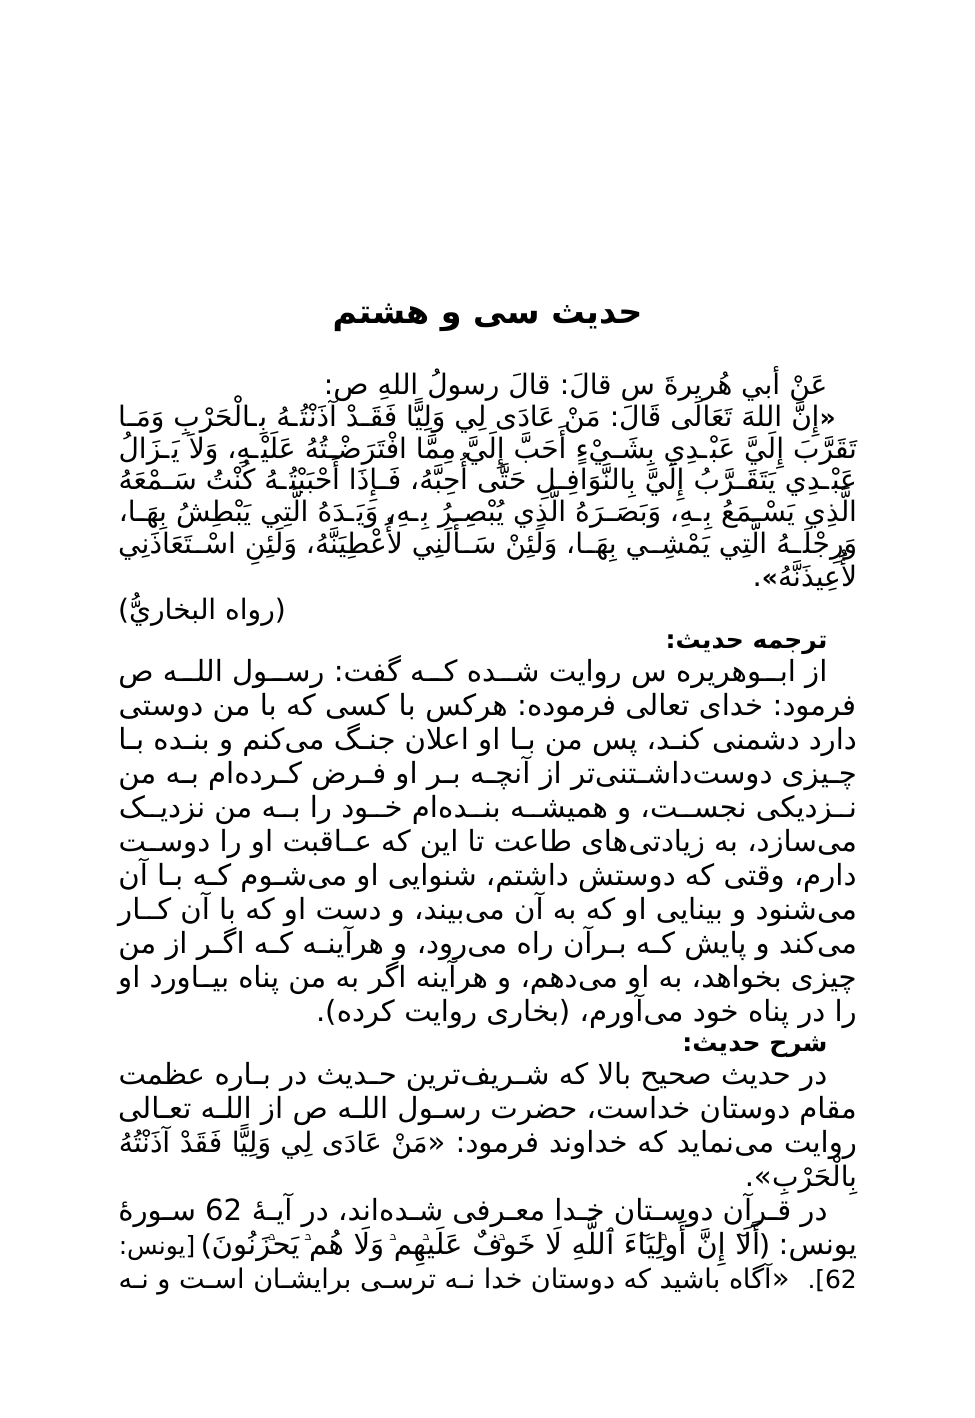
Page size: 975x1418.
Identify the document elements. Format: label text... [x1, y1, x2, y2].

text عَنْ أبي هُريرةَ س قالَ: قالَ رسولُ اللهِ ص: [118, 368, 857, 401]
text حدیث سی و هشتم [118, 293, 857, 331]
text شرح حدیث: [118, 1028, 857, 1057]
text از ابوهریره س روایت شده که گفت: رسول الله ص فرمود: خدای تعالی فرموده: هرکس با کسی که با من دوستی دارد دشمنی کند، پس من با او اعلان جنگ می‌کنم و بنده با چیزی دوست‌داشتنی‌تر از آنچه بر او فرض کرده‌ام به من نزدیکی نجست، و همیشه بنده‌ام خود را به من نزدیک می‌سازد، به زیادتی‌های طاعت تا این که عاقبت او را دوست دارم، وقتی که دوستش داشتم، شنوایی او می‌شوم که با آن می‌شنود و بینایی او که به آن می‌بیند، و دست او که با آن کار می‌کند و پایش که برآن راه می‌رود، و هرآینه که اگر از من چیزی بخواهد، به او می‌دهم، و هرآینه اگر به من پناه بیاورد او را در پناه خود می‌آورم، (بخاری روایت کرده). [118, 655, 857, 1028]
text «إِنَّ اللهَ تَعَالَى قَالَ: مَنْ عَادَى لِي وَلِيًّا فَقَدْ آذَنْتُهُ بِالْحَرْبِ وَمَا تَقَرَّبَ إِلَيَّ عَبْدِي بِشَيْءٍ أَحَبَّ إِلَيَّ مِمَّا افْتَرَضْتُهُ عَلَيْهِ، وَلاَ يَزَالُ عَبْدِي يَتَقَرَّبُ إِلَيَّ بِالنَّوَافِلِ حَتَّى أُحِبَّهُ، فَإِذَا أَحْبَبْتُهُ كُنْتُ سَمْعَهُ الَّذِي يَسْمَعُ بِهِ، وَبَصَرَهُ الَّذِي يُبْصِرُ بِهِ، وَيَدَهُ الَّتِي يَبْطِشُ بِهَا، وَرِجْلَهُ الَّتِي يَمْشِي بِهَا، وَلَئِنْ سَأَلَنِي لأَُعْطِيَنَّهُ، وَلَئِنِ اسْتَعَاذَنِي لأَُعِيذَنَّهُ». [118, 401, 857, 593]
text (رواه البخاريُّ) [118, 593, 857, 626]
text در حدیث صحیح بالا که شریف‌ترین حدیث در باره عظمت مقام دوستان خداست، حضرت رسول الله ص از الله تعالی روایت می‌نماید که خداوند فرمود: «مَنْ عَادَى لِي وَلِيًّا فَقَدْ آذَنْتُهُ بِالْحَرْبِ». [118, 1057, 857, 1193]
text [118, 1193, 857, 1295]
text ترجمه حدیث: [118, 626, 857, 655]
